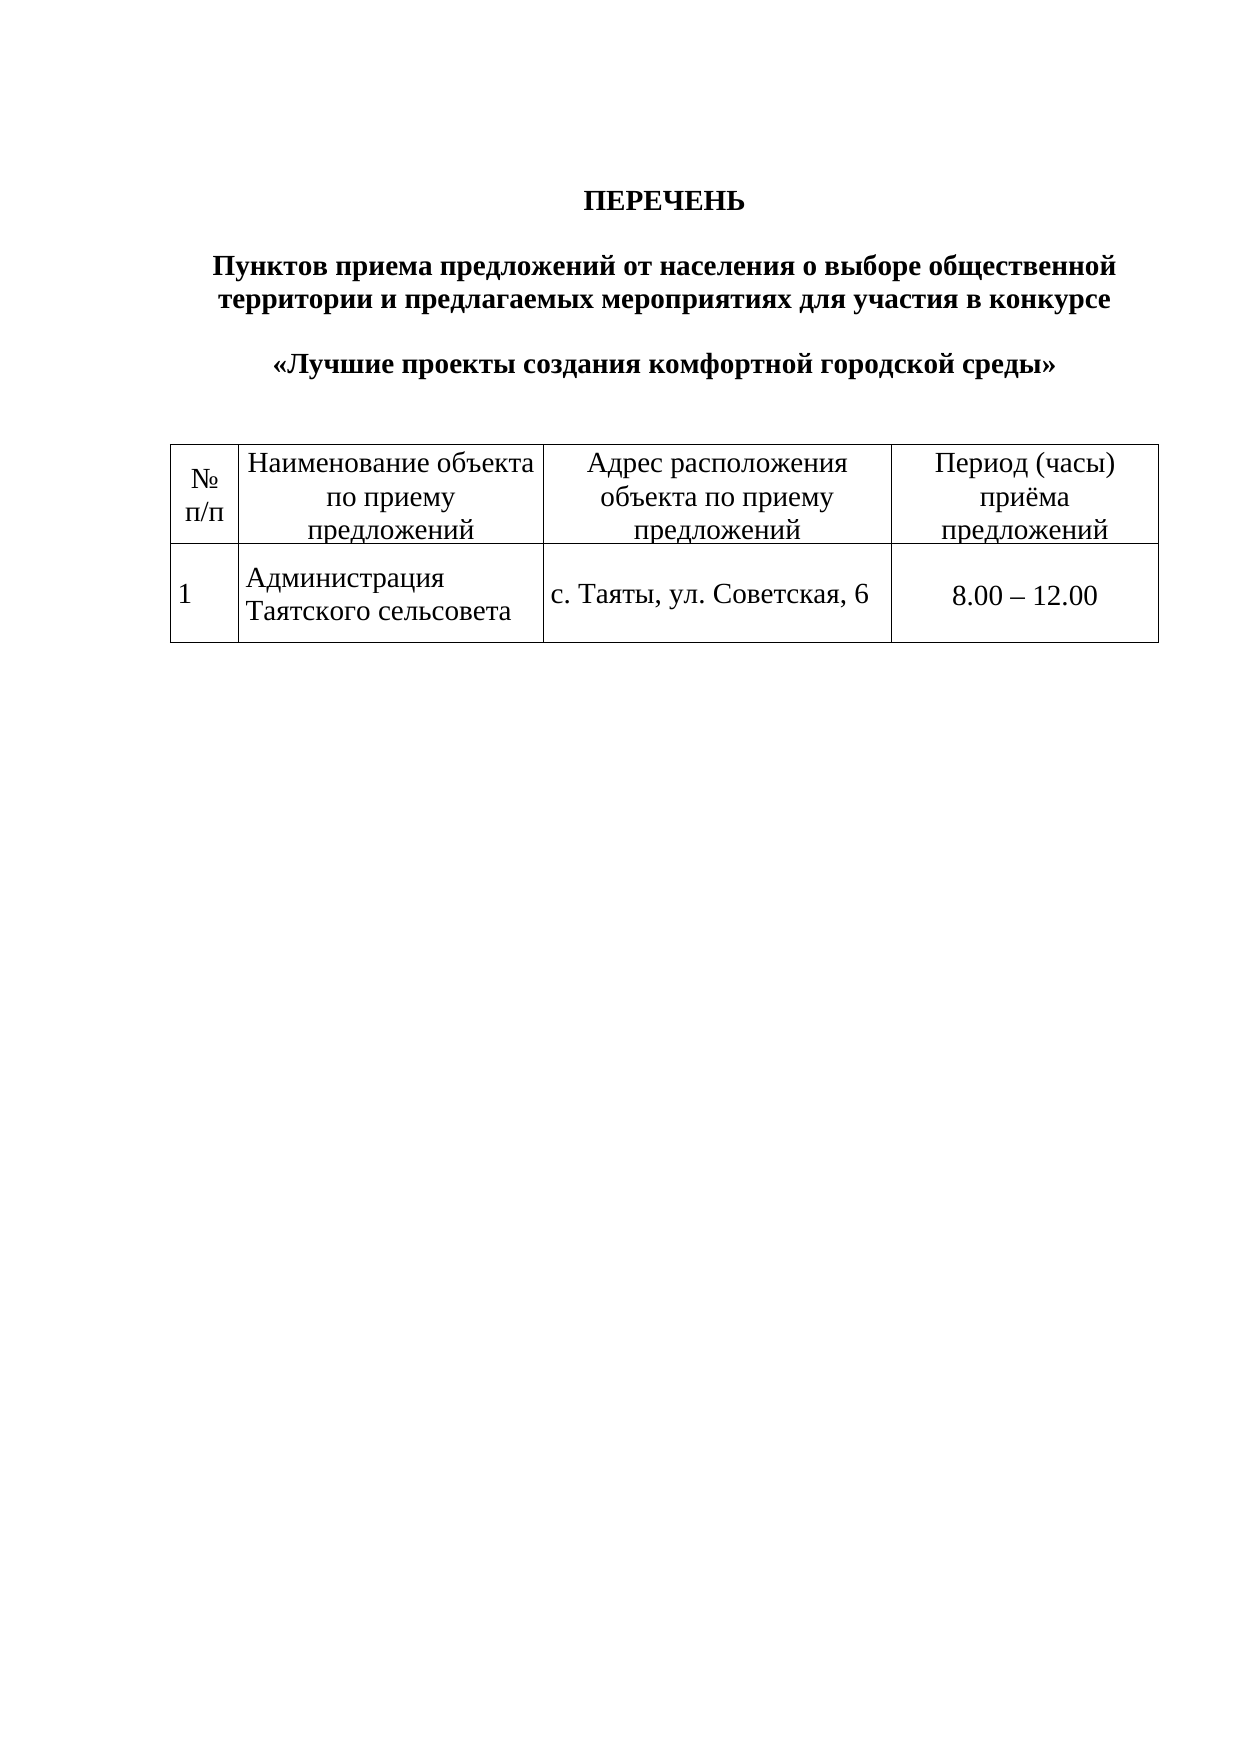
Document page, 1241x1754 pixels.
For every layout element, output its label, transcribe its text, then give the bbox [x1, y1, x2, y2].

table_header Период (часы) приёма предложений [892, 445, 1158, 543]
table_header № п/п [171, 445, 238, 543]
table_cell Администрация Таятского сельсовета [239, 544, 543, 642]
table_header Наименование объекта по приему предложений [239, 445, 543, 543]
text «Лучшие проекты создания комфортной городской среды» [177, 346, 1152, 379]
table_cell 8.00 – 12.00 [892, 544, 1158, 642]
table_header Адрес расположения объекта по приему предложений [544, 445, 891, 543]
text ПЕРЕЧЕНЬ [177, 183, 1152, 216]
table_cell 1 [171, 544, 238, 642]
table_cell с. Таяты, ул. Советская, 6 [544, 544, 891, 642]
text Пунктов приема предложений от населения о выборе общественной территории и предлагаемых мероприятиях для участия в конкурсе [177, 248, 1152, 315]
